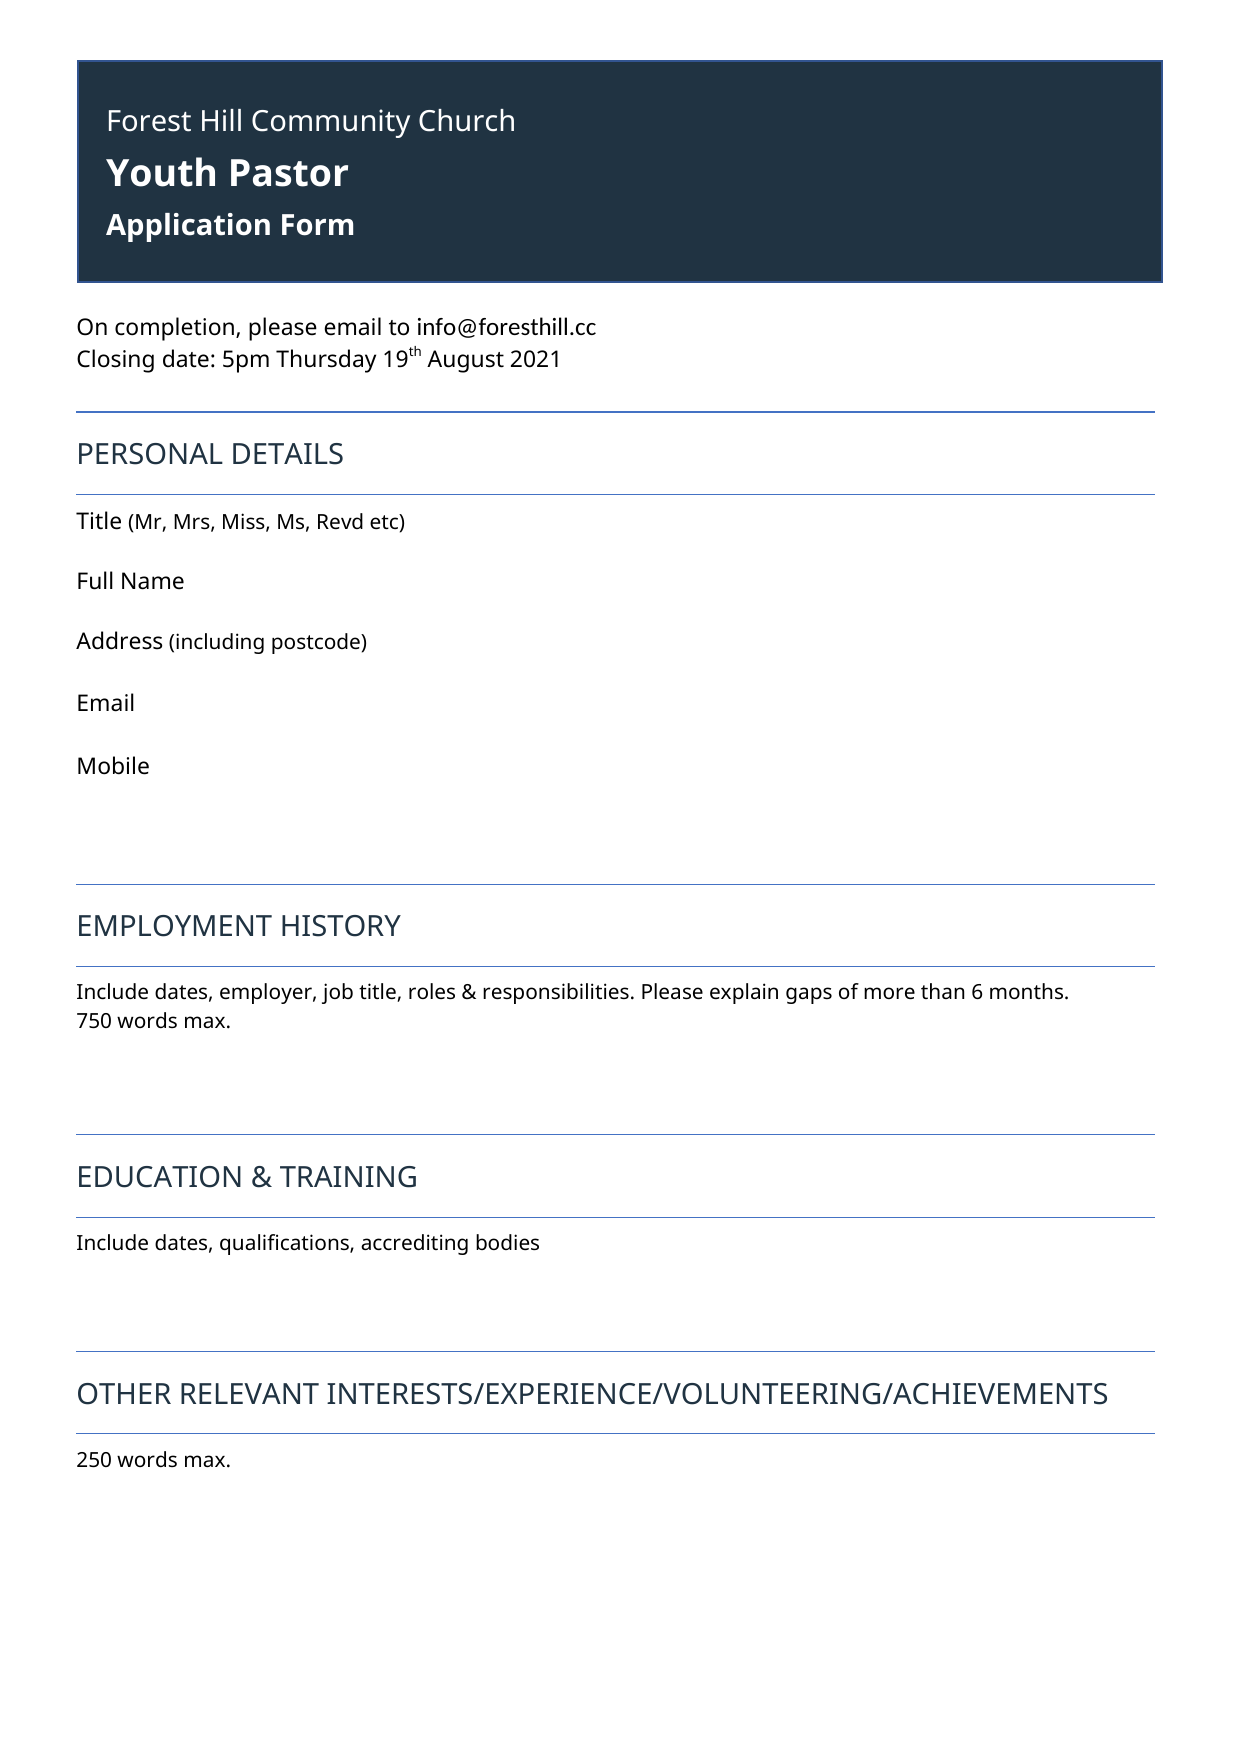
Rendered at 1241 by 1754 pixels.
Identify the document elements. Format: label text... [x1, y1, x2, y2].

text Address (including postcode) [76, 624, 1155, 656]
text Email [76, 687, 1155, 718]
text Application Form [76, 205, 1155, 244]
text On completion, please email to info@foresthill.cc [76, 311, 1155, 343]
text Closing date: 5pm Thursday 19th August 2021 [76, 343, 1155, 374]
text Include dates, employer, job title, roles & responsibilities. Please explain gaps of more than 6 months. [76, 977, 1155, 1006]
text Title (Mr, Mrs, Miss, Ms, Revd etc) [76, 505, 1155, 536]
text EDUCATION & TRAINING [76, 1135, 1155, 1217]
text PERSONAL DETAILS [76, 413, 1155, 494]
text 750 words max. [76, 1006, 1155, 1034]
text Full Name [76, 565, 1155, 596]
text 250 words max. [76, 1445, 1155, 1473]
text Forest Hill Community Church [76, 100, 1155, 140]
text Include dates, qualifications, accrediting bodies [76, 1228, 1155, 1257]
text Youth Pastor [76, 146, 1155, 197]
text EMPLOYMENT HISTORY [76, 885, 1155, 966]
text OTHER RELEVANT INTERESTS/EXPERIENCE/VOLUNTEERING/ACHIEVEMENTS [76, 1352, 1155, 1433]
text Mobile [76, 749, 1155, 781]
